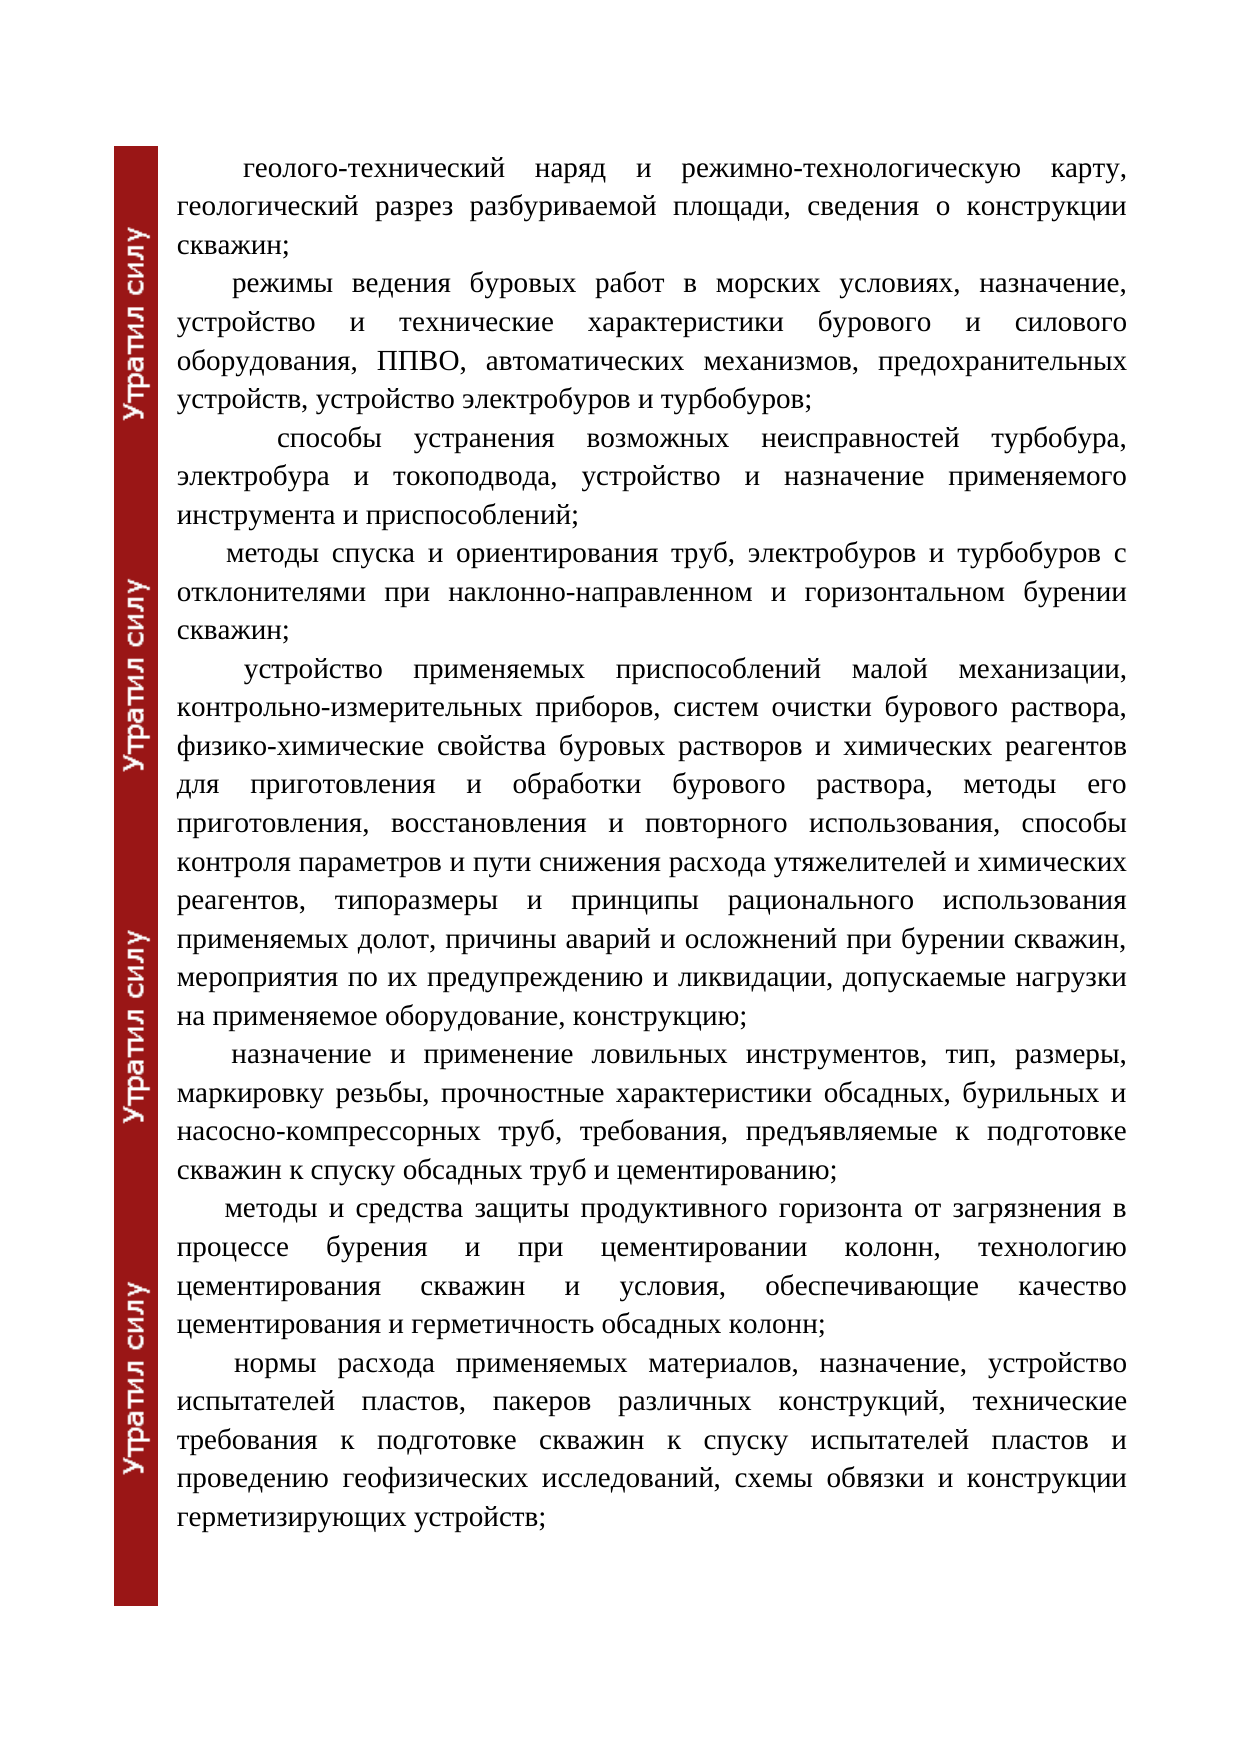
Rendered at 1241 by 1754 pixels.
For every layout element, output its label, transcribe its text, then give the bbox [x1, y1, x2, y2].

text методы спуска и ориентирования труб, электробуров и турбобуров с отклонителями при наклонно-направленном и горизонтальном бурении скважин; [112, 535, 1128, 646]
picture [114, 1031, 158, 1036]
picture [114, 1186, 158, 1191]
picture [114, 415, 158, 420]
picture [114, 1532, 158, 1606]
picture [114, 646, 158, 651]
text способы устранения возможных неисправностей турбобура, электробура и токоподвода, устройство и назначение применяемого инструмента и приспособлений; [112, 420, 1128, 530]
text геолого-технический наряд и режимно-технологическую карту, геологический разрез разбуриваемой площади, сведения о конструкции скважин; [112, 150, 1128, 261]
picture [114, 261, 158, 266]
text режимы ведения буровых работ в морских условиях, назначение, устройство и технические характеристики бурового и силового оборудования, ППВО, автоматических механизмов, предохранительных устройств, устройство электробуров и турбобуров; [112, 266, 1128, 415]
text устройство применяемых приспособлений малой механизации, контрольно-измерительных приборов, систем очистки бурового раствора, физико-химические свойства буровых растворов и химических реагентов для приготовления и обработки бурового раствора, методы его приготовления, восстановления и повторного использования, способы контроля параметров и пути снижения расхода утяжелителей и химических реагентов, типоразмеры и принципы рационального использования применяемых долот, причины аварий и осложнений при бурении скважин, мероприятия по их предупреждению и ликвидации, допускаемые нагрузки на применяемое оборудование, конструкцию; [112, 651, 1128, 1031]
text назначение и применение ловильных инструментов, тип, размеры, маркировку резьбы, прочностные характеристики обсадных, бурильных и насосно-компрессорных труб, требования, предъявляемые к подготовке скважин к спуску обсадных труб и цементированию; [112, 1036, 1128, 1186]
text нормы расхода применяемых материалов, назначение, устройство испытателей пластов, пакеров различных конструкций, технические требования к подготовке скважин к спуску испытателей пластов и проведению геофизических исследований, схемы обвязки и конструкции герметизирующих устройств; [112, 1345, 1128, 1532]
text методы и средства защиты продуктивного горизонта от загрязнения в процессе бурения и при цементировании колонн, технологию цементирования скважин и условия, обеспечивающие качество цементирования и герметичность обсадных колонн; [112, 1191, 1128, 1340]
picture [114, 146, 158, 150]
picture [114, 530, 158, 535]
picture [114, 1340, 158, 1345]
